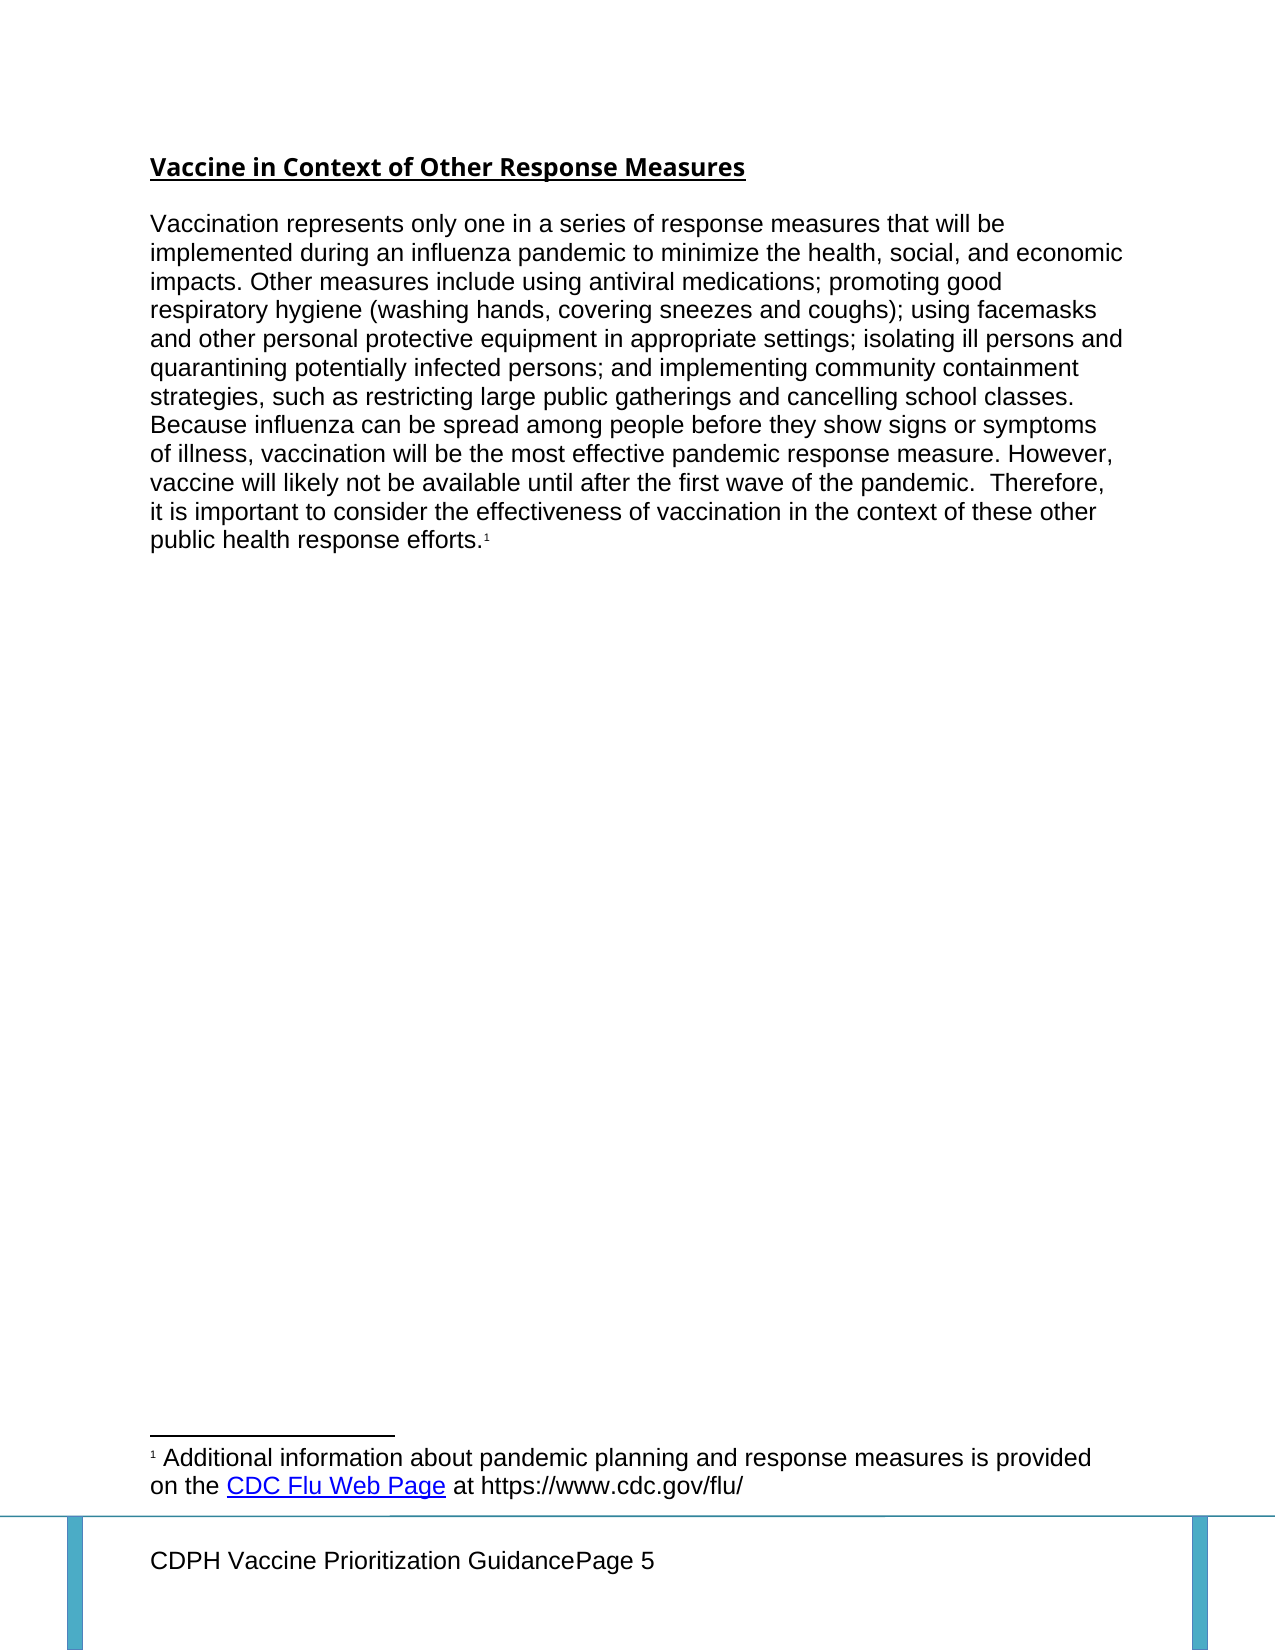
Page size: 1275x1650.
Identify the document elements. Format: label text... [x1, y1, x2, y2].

subtitle Vaccine in Context of Other Response Measures [150, 150, 1125, 184]
text Vaccination represents only one in a series of response measures that will be implemented during an influenza pandemic to minimize the health, social, and economic impacts. Other measures include using antiviral medications; promoting good respiratory hygiene (washing hands, covering sneezes and coughs); using facemasks and other personal protective equipment in appropriate settings; isolating ill persons and quarantining potentially infected persons; and implementing community containment strategies, such as restricting large public gatherings and cancelling school classes. Because influenza can be spread among people before they show signs or symptoms of illness, vaccination will be the most effective pandemic response measure. However, vaccine will likely not be available until after the first wave of the pandemic. Therefore, it is important to consider the effectiveness of vaccination in the context of these other public health response efforts. [150, 209, 1125, 554]
